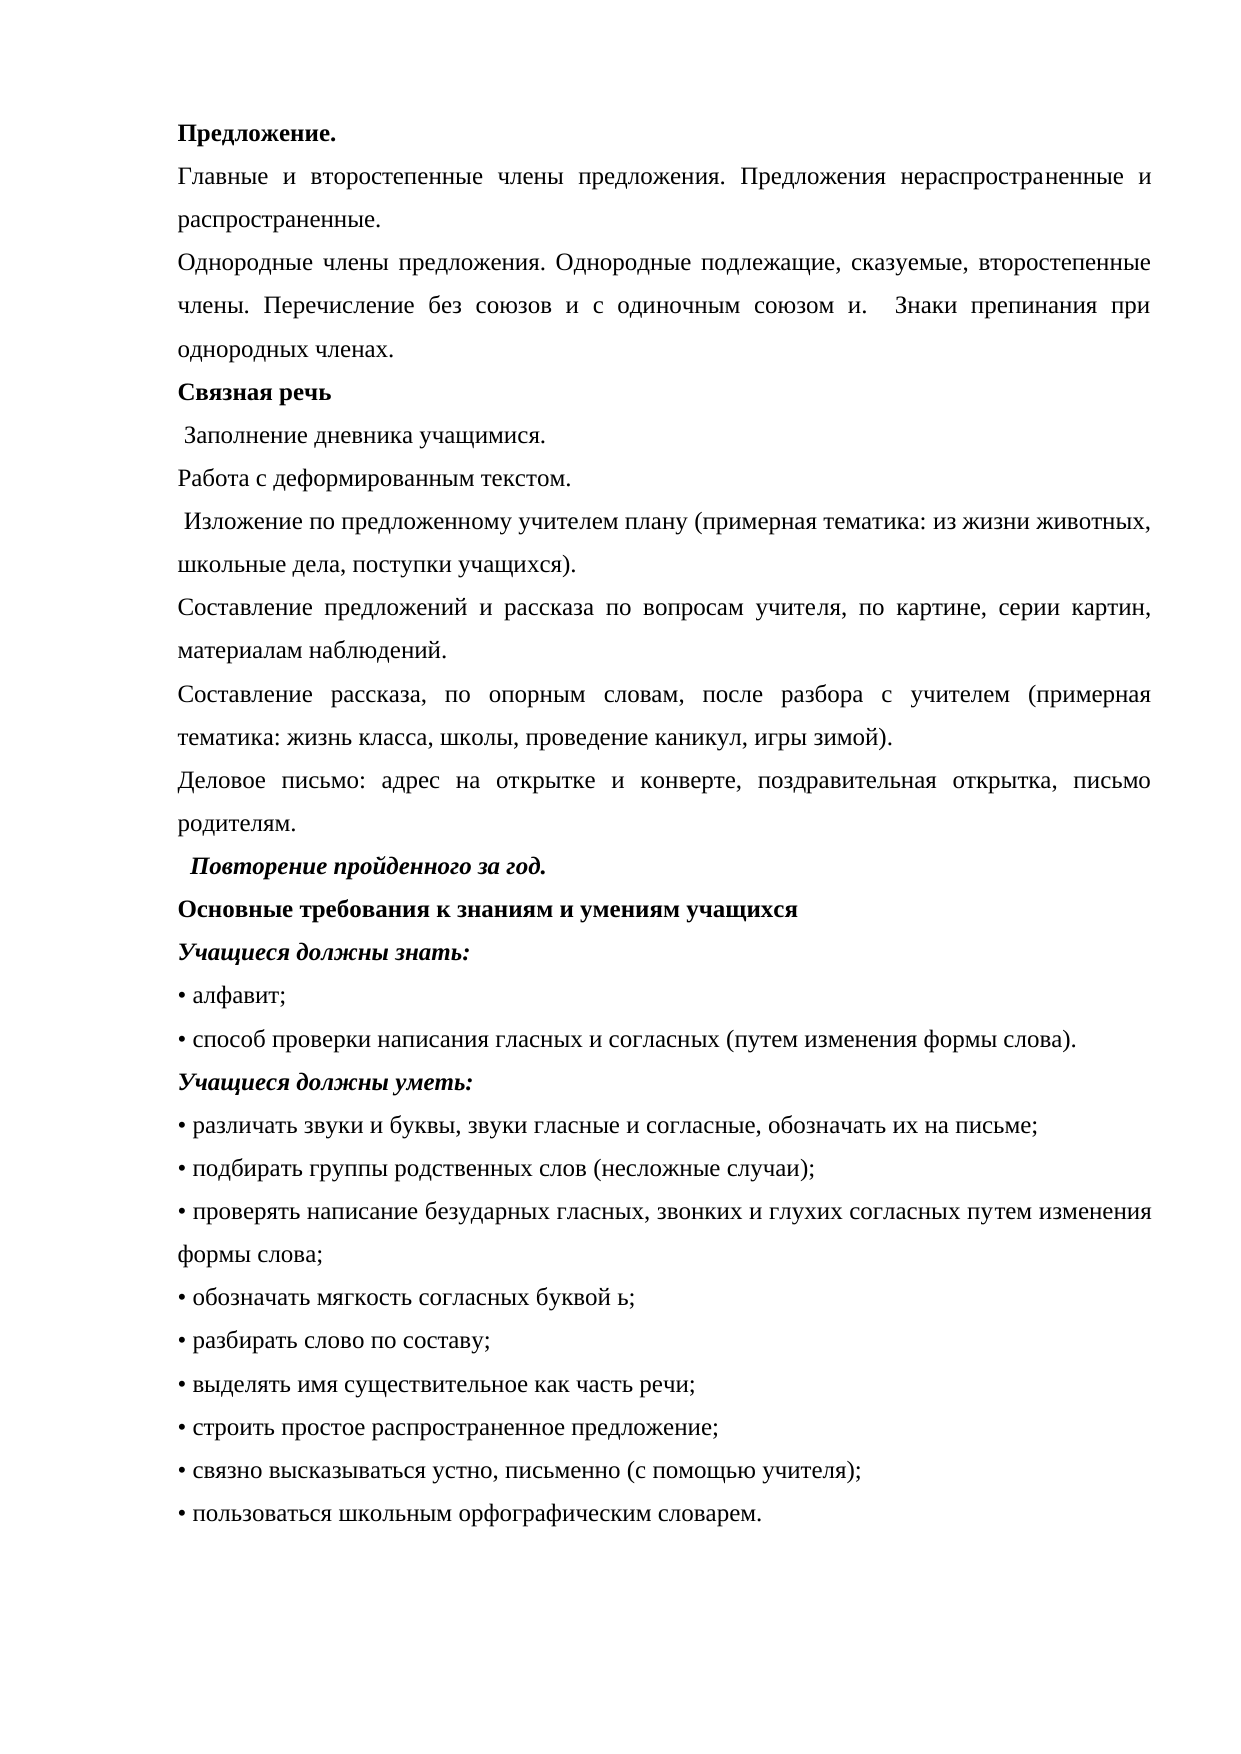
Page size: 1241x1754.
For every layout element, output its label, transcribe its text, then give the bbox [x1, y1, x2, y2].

text Изложение по предложенному учителем плану (примерная тематика: из жизни животных, школьные дела, поступки учащихся). [177, 506, 1152, 578]
text • пользоваться школьным орфографическим словарем. [177, 1498, 1152, 1527]
text Работа с деформированным текстом. [177, 463, 1152, 492]
text • строить простое распространенное предложение; [177, 1412, 1152, 1441]
text Составление рассказа, по опорным словам, после разбора с учителем (примерная тематика: жизнь класса, школы, проведение каникул, игры зимой). [177, 679, 1152, 751]
text Составление предложений и рассказа по вопросам учителя, по картине, серии картин, материалам наблюдений. [177, 592, 1152, 664]
text Деловое письмо: адрес на открытке и конверте, поздравительная открытка, письмо родителям. [177, 765, 1152, 837]
text Учащиеся должны уметь: [177, 1067, 1152, 1096]
text • различать звуки и буквы, звуки гласные и согласные, обозначать их на письме; [177, 1110, 1152, 1139]
text • обозначать мягкость согласных буквой ь; [177, 1282, 1152, 1311]
text Связная речь [177, 377, 1152, 406]
text Повторение пройденного за год. [177, 851, 1152, 880]
text Основные требования к знаниям и умениям учащихся [177, 894, 1152, 923]
text Однородные члены предложения. Однородные подлежащие, сказуемые, второстепенные члены. Перечисление без союзов и с одиночным союзом и. Знаки препинания при однородных членах. [177, 247, 1152, 362]
text • выделять имя существительное как часть речи; [177, 1369, 1152, 1397]
text Учащиеся должны знать: [177, 937, 1152, 966]
text • разбирать слово по составу; [177, 1326, 1152, 1354]
text Предложение. Главные и второстепенные члены предложения. Предложения нераспространенные и распространенные. [177, 118, 1152, 233]
text • связно высказываться устно, письменно (с помощью учителя); [177, 1455, 1152, 1484]
text • способ проверки написания гласных и согласных (путем изменения формы слова). [177, 1024, 1152, 1052]
text Заполнение дневника учащимися. [177, 420, 1152, 449]
text • проверять написание безударных гласных, звонких и глухих согласных путем изменения формы слова; [177, 1196, 1152, 1268]
text • подбирать группы родственных слов (несложные случаи); [177, 1153, 1152, 1182]
text • алфавит; [177, 981, 1152, 1009]
